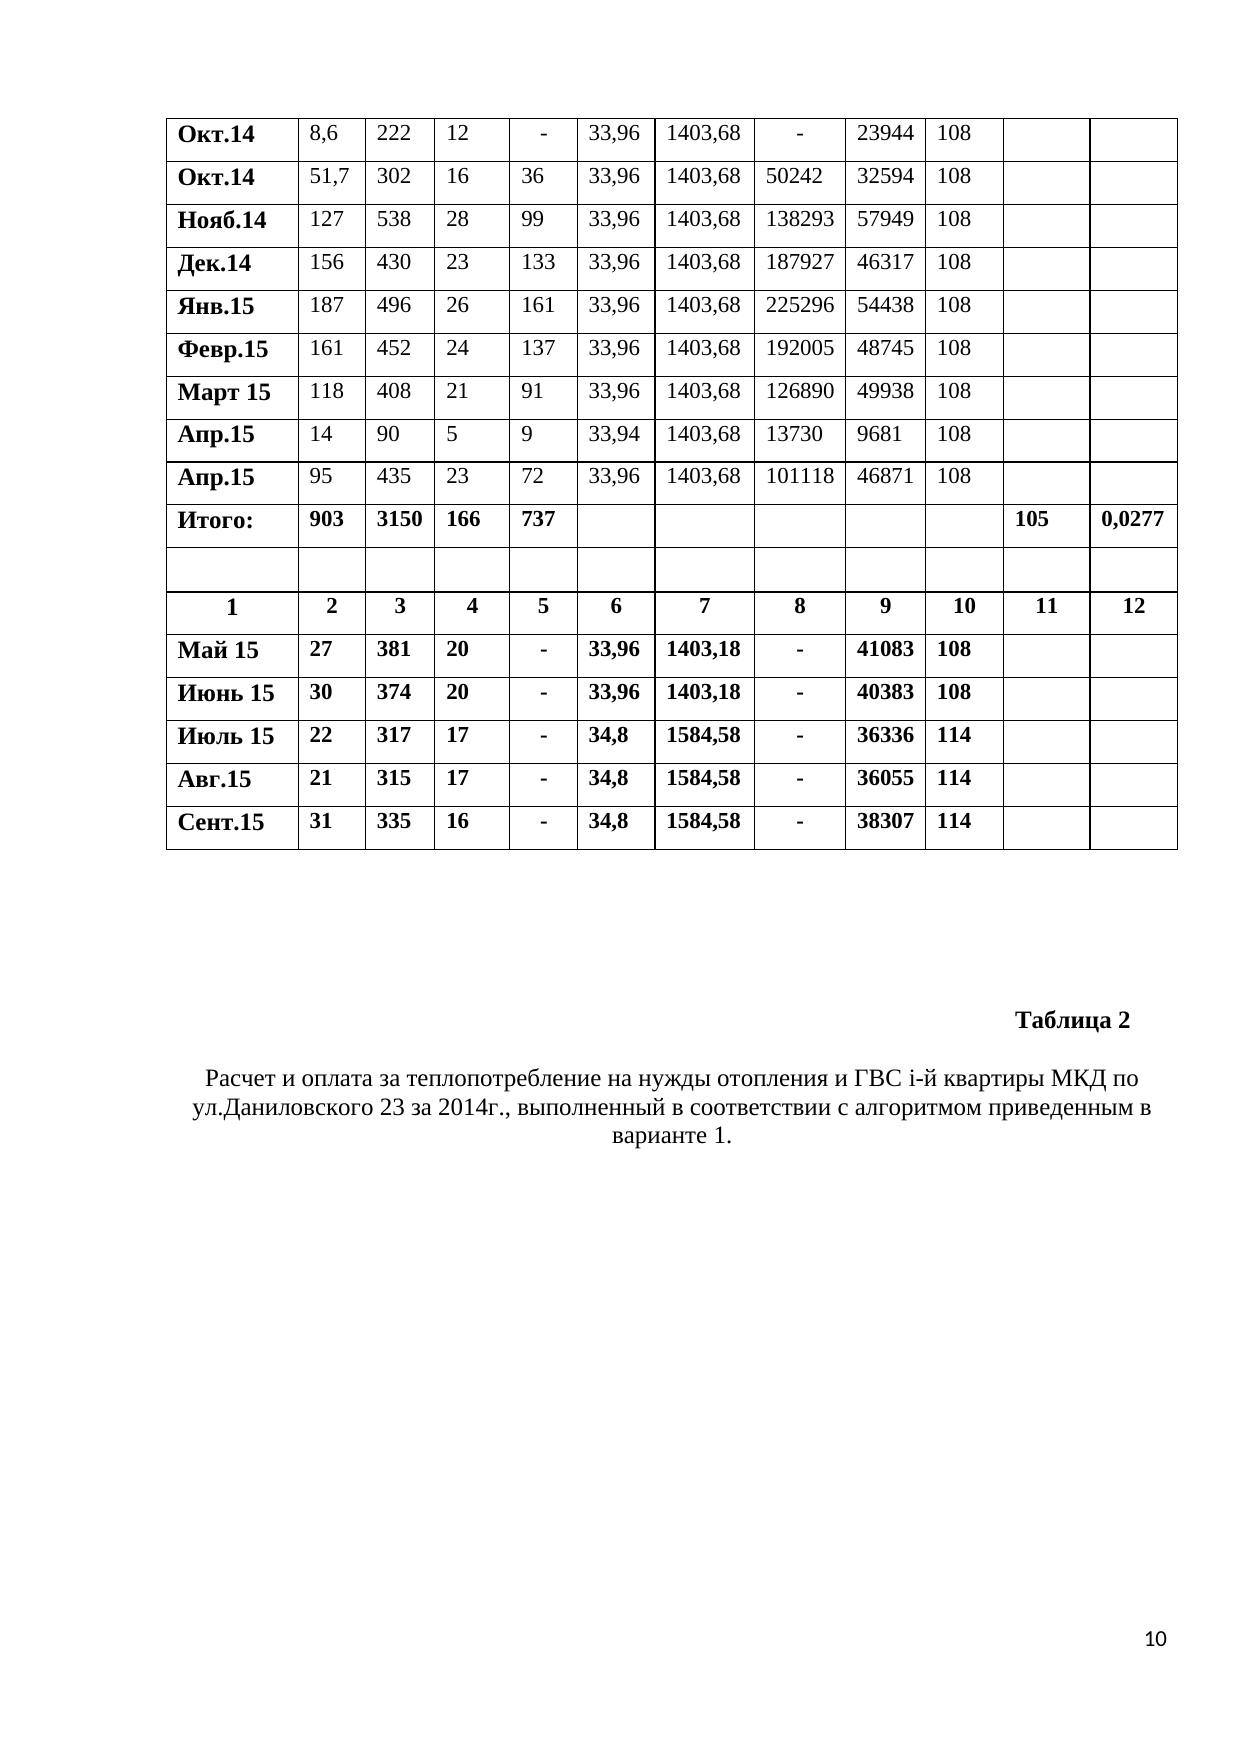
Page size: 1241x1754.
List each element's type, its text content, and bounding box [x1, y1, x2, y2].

table_cell 9681 [846, 420, 925, 461]
table_cell 21 [299, 764, 365, 806]
table_cell [1004, 463, 1089, 504]
table_cell 14 [299, 420, 365, 461]
table_cell [1091, 248, 1177, 290]
table_cell [1004, 119, 1089, 161]
table_cell 114 [926, 807, 1003, 849]
table_cell 126890 [755, 377, 845, 418]
table_cell 36336 [846, 721, 925, 763]
table_cell [1091, 548, 1177, 591]
table_cell 222 [366, 119, 434, 161]
table_cell 156 [299, 248, 365, 290]
table_cell [1091, 764, 1177, 806]
table_cell 17 [435, 721, 509, 763]
table_cell 46317 [846, 248, 925, 290]
table_cell 335 [366, 807, 434, 849]
table_cell [846, 548, 925, 591]
table_cell [1091, 205, 1177, 247]
table_cell - [755, 635, 845, 677]
table_cell 2 [299, 593, 365, 634]
table_cell 3 [366, 593, 434, 634]
table_cell Янв.15 [167, 291, 298, 333]
table_cell [1091, 807, 1177, 849]
table_cell 108 [926, 635, 1003, 677]
table_cell [1091, 291, 1177, 333]
table_cell - [510, 721, 577, 763]
table_cell 24 [435, 334, 509, 376]
table_cell Дек.14 [167, 248, 298, 290]
table_cell 16 [435, 162, 509, 204]
table_cell [1091, 635, 1177, 677]
table_cell 315 [366, 764, 434, 806]
table_cell - [510, 764, 577, 806]
table_cell [656, 548, 754, 591]
table_cell 33,96 [578, 678, 654, 720]
table_cell 1584,58 [656, 764, 754, 806]
table_cell 1403,68 [656, 291, 754, 333]
table_cell 1403,68 [656, 162, 754, 204]
table_cell [1091, 162, 1177, 204]
table_cell 101118 [755, 463, 845, 504]
table_cell 161 [299, 334, 365, 376]
table_cell 27 [299, 635, 365, 677]
table_cell 108 [926, 248, 1003, 290]
table_cell [1004, 635, 1089, 677]
table_cell 1403,68 [656, 334, 754, 376]
table_cell [1091, 119, 1177, 161]
table_cell Итого: [167, 505, 298, 547]
table_cell [1091, 377, 1177, 418]
table_cell 48745 [846, 334, 925, 376]
table_cell [1004, 420, 1089, 461]
text Расчет и оплата за теплопотребление на нужды отопления и ГВС i-й квартиры МКД по ул.Даниловского 23 за 2014г., выполненный в соответствии с алгоритмом приведенным в варианте 1. [177, 1063, 1167, 1149]
table_cell 166 [435, 505, 509, 547]
table_cell 36 [510, 162, 577, 204]
table_cell 10 [926, 593, 1003, 634]
table_cell [1004, 807, 1089, 849]
table_cell 105 [1004, 505, 1089, 547]
table_cell [578, 548, 654, 591]
table_cell [1091, 334, 1177, 376]
table_cell 1403,68 [656, 420, 754, 461]
table_cell 33,96 [578, 205, 654, 247]
table_cell 114 [926, 764, 1003, 806]
table_cell 374 [366, 678, 434, 720]
table_cell Сент.15 [167, 807, 298, 849]
table_cell 430 [366, 248, 434, 290]
table_cell [1004, 334, 1089, 376]
table_cell - [510, 807, 577, 849]
table_cell [1004, 764, 1089, 806]
table_cell Апр.15 [167, 463, 298, 504]
table_cell [167, 548, 298, 591]
table_cell 496 [366, 291, 434, 333]
table_cell 91 [510, 377, 577, 418]
table_cell 187927 [755, 248, 845, 290]
table_cell 33,96 [578, 635, 654, 677]
table_cell 99 [510, 205, 577, 247]
table_cell 11 [1004, 593, 1089, 634]
table_cell 138293 [755, 205, 845, 247]
table_cell - [510, 635, 577, 677]
table_cell [846, 505, 925, 547]
table_cell 12 [1091, 593, 1177, 634]
table_cell 108 [926, 377, 1003, 418]
table_cell Февр.15 [167, 334, 298, 376]
table_cell 1584,58 [656, 721, 754, 763]
table_cell - [755, 807, 845, 849]
table_cell 108 [926, 291, 1003, 333]
table_cell 538 [366, 205, 434, 247]
table_cell 381 [366, 635, 434, 677]
table_cell 3150 [366, 505, 434, 547]
table_cell 1403,68 [656, 377, 754, 418]
table_cell 108 [926, 678, 1003, 720]
table_cell 23944 [846, 119, 925, 161]
table_cell Окт.14 [167, 162, 298, 204]
table_cell 187 [299, 291, 365, 333]
table_cell 33,96 [578, 291, 654, 333]
table_cell [299, 548, 365, 591]
table_cell [510, 548, 577, 591]
table_cell [1004, 162, 1089, 204]
table_cell 7 [656, 593, 754, 634]
table_cell [1091, 420, 1177, 461]
table_cell 317 [366, 721, 434, 763]
table_cell 302 [366, 162, 434, 204]
table_cell 36055 [846, 764, 925, 806]
table_cell 108 [926, 334, 1003, 376]
table_cell - [510, 119, 577, 161]
table_cell 161 [510, 291, 577, 333]
table_cell 72 [510, 463, 577, 504]
table_cell 1584,58 [656, 807, 754, 849]
table_cell 5 [510, 593, 577, 634]
table_cell 5 [435, 420, 509, 461]
table_cell 41083 [846, 635, 925, 677]
table_cell 49938 [846, 377, 925, 418]
table_cell 40383 [846, 678, 925, 720]
table_cell 1403,68 [656, 205, 754, 247]
table_cell 33,96 [578, 334, 654, 376]
table_cell - [755, 678, 845, 720]
table_cell 4 [435, 593, 509, 634]
table_cell Июнь 15 [167, 678, 298, 720]
table_cell 50242 [755, 162, 845, 204]
table_cell 16 [435, 807, 509, 849]
table_cell 28 [435, 205, 509, 247]
table_cell 17 [435, 764, 509, 806]
table_cell 0,0277 [1091, 505, 1177, 547]
table_cell Март 15 [167, 377, 298, 418]
table_cell [1004, 291, 1089, 333]
table_cell 20 [435, 678, 509, 720]
table_cell 26 [435, 291, 509, 333]
table_cell 51,7 [299, 162, 365, 204]
table_cell 33,94 [578, 420, 654, 461]
table_cell [1091, 721, 1177, 763]
table_cell - [510, 678, 577, 720]
table_cell 1403,68 [656, 463, 754, 504]
table_cell Июль 15 [167, 721, 298, 763]
table_cell [435, 548, 509, 591]
table_cell [1091, 463, 1177, 504]
table_cell 33,96 [578, 248, 654, 290]
table_cell 1403,68 [656, 119, 754, 161]
table_cell 435 [366, 463, 434, 504]
table_cell 903 [299, 505, 365, 547]
table_cell 33,96 [578, 463, 654, 504]
table_cell 1 [167, 593, 298, 634]
table_cell 737 [510, 505, 577, 547]
table_cell [926, 505, 1003, 547]
table_cell Нояб.14 [167, 205, 298, 247]
table_cell 34,8 [578, 721, 654, 763]
table_cell 33,96 [578, 377, 654, 418]
table_cell 54438 [846, 291, 925, 333]
table_cell 118 [299, 377, 365, 418]
table_cell 1403,18 [656, 678, 754, 720]
table_cell 32594 [846, 162, 925, 204]
table_cell 114 [926, 721, 1003, 763]
table_cell [755, 505, 845, 547]
table_cell 127 [299, 205, 365, 247]
table_cell 108 [926, 205, 1003, 247]
table_cell 108 [926, 420, 1003, 461]
table_cell 452 [366, 334, 434, 376]
table_cell 20 [435, 635, 509, 677]
table_cell 1403,18 [656, 635, 754, 677]
table_cell 38307 [846, 807, 925, 849]
table_cell [1004, 721, 1089, 763]
table_cell 1403,68 [656, 248, 754, 290]
table_cell 6 [578, 593, 654, 634]
table_cell [1004, 248, 1089, 290]
table_cell 8,6 [299, 119, 365, 161]
table_cell 34,8 [578, 807, 654, 849]
table_cell - [755, 764, 845, 806]
table_cell [656, 505, 754, 547]
table_cell 33,96 [578, 119, 654, 161]
table_cell 137 [510, 334, 577, 376]
table_cell 95 [299, 463, 365, 504]
table_cell [1004, 548, 1089, 591]
table_cell 108 [926, 162, 1003, 204]
table_cell [578, 505, 654, 547]
table_cell [755, 548, 845, 591]
table_cell [1004, 377, 1089, 418]
table_cell 108 [926, 463, 1003, 504]
table_cell 23 [435, 248, 509, 290]
table_cell 30 [299, 678, 365, 720]
table_cell 21 [435, 377, 509, 418]
table_cell Авг.15 [167, 764, 298, 806]
table_cell 8 [755, 593, 845, 634]
table_cell - [755, 721, 845, 763]
table_cell 13730 [755, 420, 845, 461]
text Таблица 2 [177, 1005, 1167, 1034]
table_cell Окт.14 [167, 119, 298, 161]
table_cell 90 [366, 420, 434, 461]
table_cell [1004, 678, 1089, 720]
table_cell [1091, 678, 1177, 720]
table_cell 34,8 [578, 764, 654, 806]
table_cell 408 [366, 377, 434, 418]
table_cell 12 [435, 119, 509, 161]
table_cell 9 [846, 593, 925, 634]
table_cell 192005 [755, 334, 845, 376]
table_cell Май 15 [167, 635, 298, 677]
table_cell 225296 [755, 291, 845, 333]
table_cell 22 [299, 721, 365, 763]
table_cell 57949 [846, 205, 925, 247]
table_cell 108 [926, 119, 1003, 161]
table_cell [1004, 205, 1089, 247]
table_cell [926, 548, 1003, 591]
table_cell Апр.15 [167, 420, 298, 461]
table_cell [366, 548, 434, 591]
table_cell 133 [510, 248, 577, 290]
table_cell 23 [435, 463, 509, 504]
table_cell 9 [510, 420, 577, 461]
table_cell 33,96 [578, 162, 654, 204]
table_cell - [755, 119, 845, 161]
table_cell 31 [299, 807, 365, 849]
table_cell 46871 [846, 463, 925, 504]
